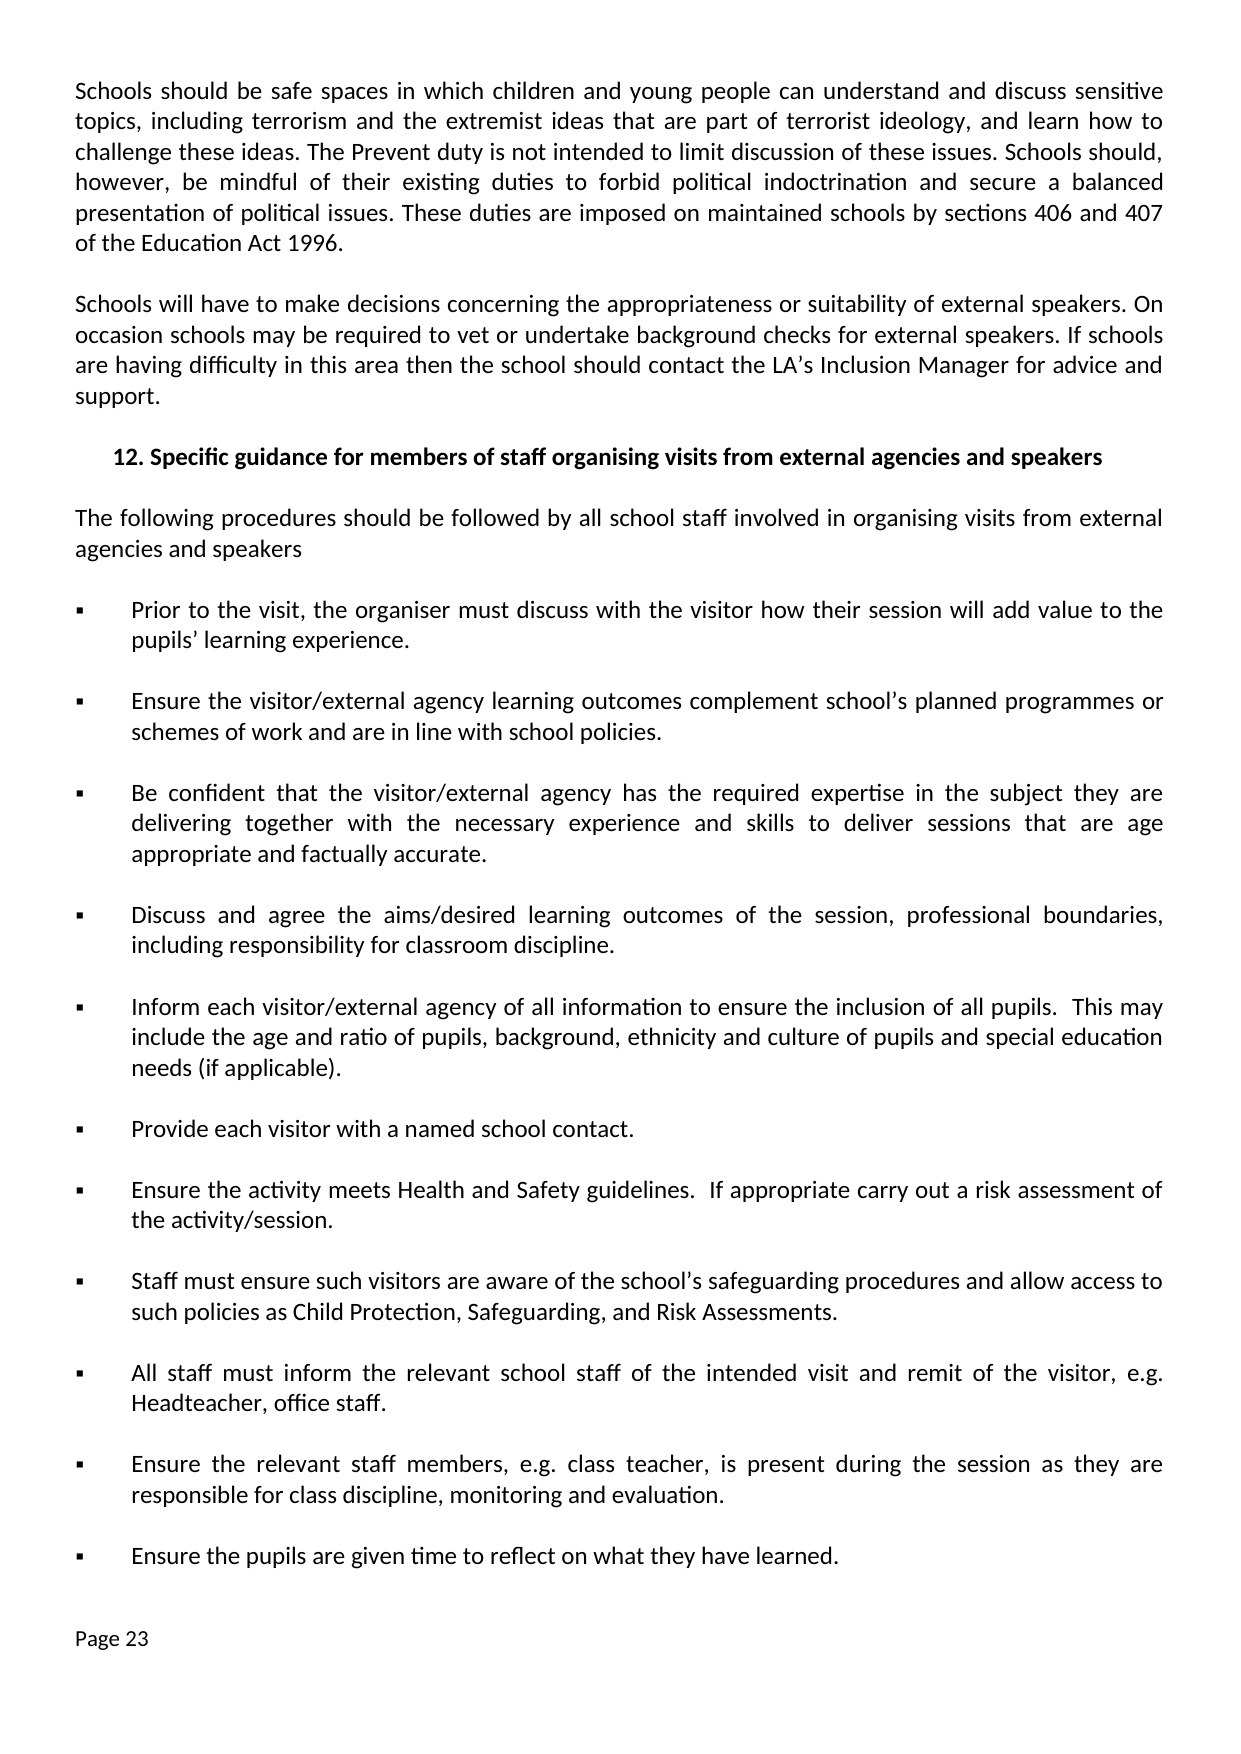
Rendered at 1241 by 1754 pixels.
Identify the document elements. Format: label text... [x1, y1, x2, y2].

list Provide each visitor with a named school contact. [75, 1113, 1165, 1143]
list Inform each visitor/external agency of all information to ensure the inclusion of all pupils. This may include the age and ratio of pupils, background, ethnicity and culture of pupils and special education needs (if applicable). [75, 991, 1165, 1082]
list Ensure the visitor/external agency learning outcomes complement school’s planned programmes or schemes of work and are in line with school policies. [75, 685, 1165, 746]
text The following procedures should be followed by all school staff involved in organising visits from external agencies and speakers [75, 502, 1165, 563]
text Schools should be safe spaces in which children and young people can understand and discuss sensitive topics, including terrorism and the extremist ideas that are part of terrorist ideology, and learn how to challenge these ideas. The Prevent duty is not intended to limit discussion of these issues. Schools should, however, be mindful of their existing duties to forbid political indoctrination and secure a balanced presentation of political issues. These duties are imposed on maintained schools by sections 406 and 407 of the Education Act 1996. [75, 75, 1165, 258]
list Ensure the relevant staff members, e.g. class teacher, is present during the session as they are responsible for class discipline, monitoring and evaluation. [75, 1448, 1165, 1509]
list Be confident that the visitor/external agency has the required expertise in the subject they are delivering together with the necessary experience and skills to deliver sessions that are age appropriate and factually accurate. [75, 777, 1165, 868]
list Specific guidance for members of staff organising visits from external agencies and speakers [112, 441, 1165, 472]
list Ensure the activity meets Health and Safety guidelines. If appropriate carry out a risk assessment of the activity/session. [75, 1174, 1165, 1235]
list Ensure the pupils are given time to reflect on what they have learned. [75, 1540, 1165, 1571]
list All staff must inform the relevant school staff of the intended visit and remit of the visitor, e.g. Headteacher, office staff. [75, 1357, 1165, 1418]
list Discuss and agree the aims/desired learning outcomes of the session, professional boundaries, including responsibility for classroom discipline. [75, 899, 1165, 960]
list Prior to the visit, the organiser must discuss with the visitor how their session will add value to the pupils’ learning experience. [75, 594, 1165, 655]
text Schools will have to make decisions concerning the appropriateness or suitability of external speakers. On occasion schools may be required to vet or undertake background checks for external speakers. If schools are having difficulty in this area then the school should contact the LA’s Inclusion Manager for advice and support. [75, 289, 1165, 411]
list Staff must ensure such visitors are aware of the school’s safeguarding procedures and allow access to such policies as Child Protection, Safeguarding, and Risk Assessments. [75, 1265, 1165, 1326]
